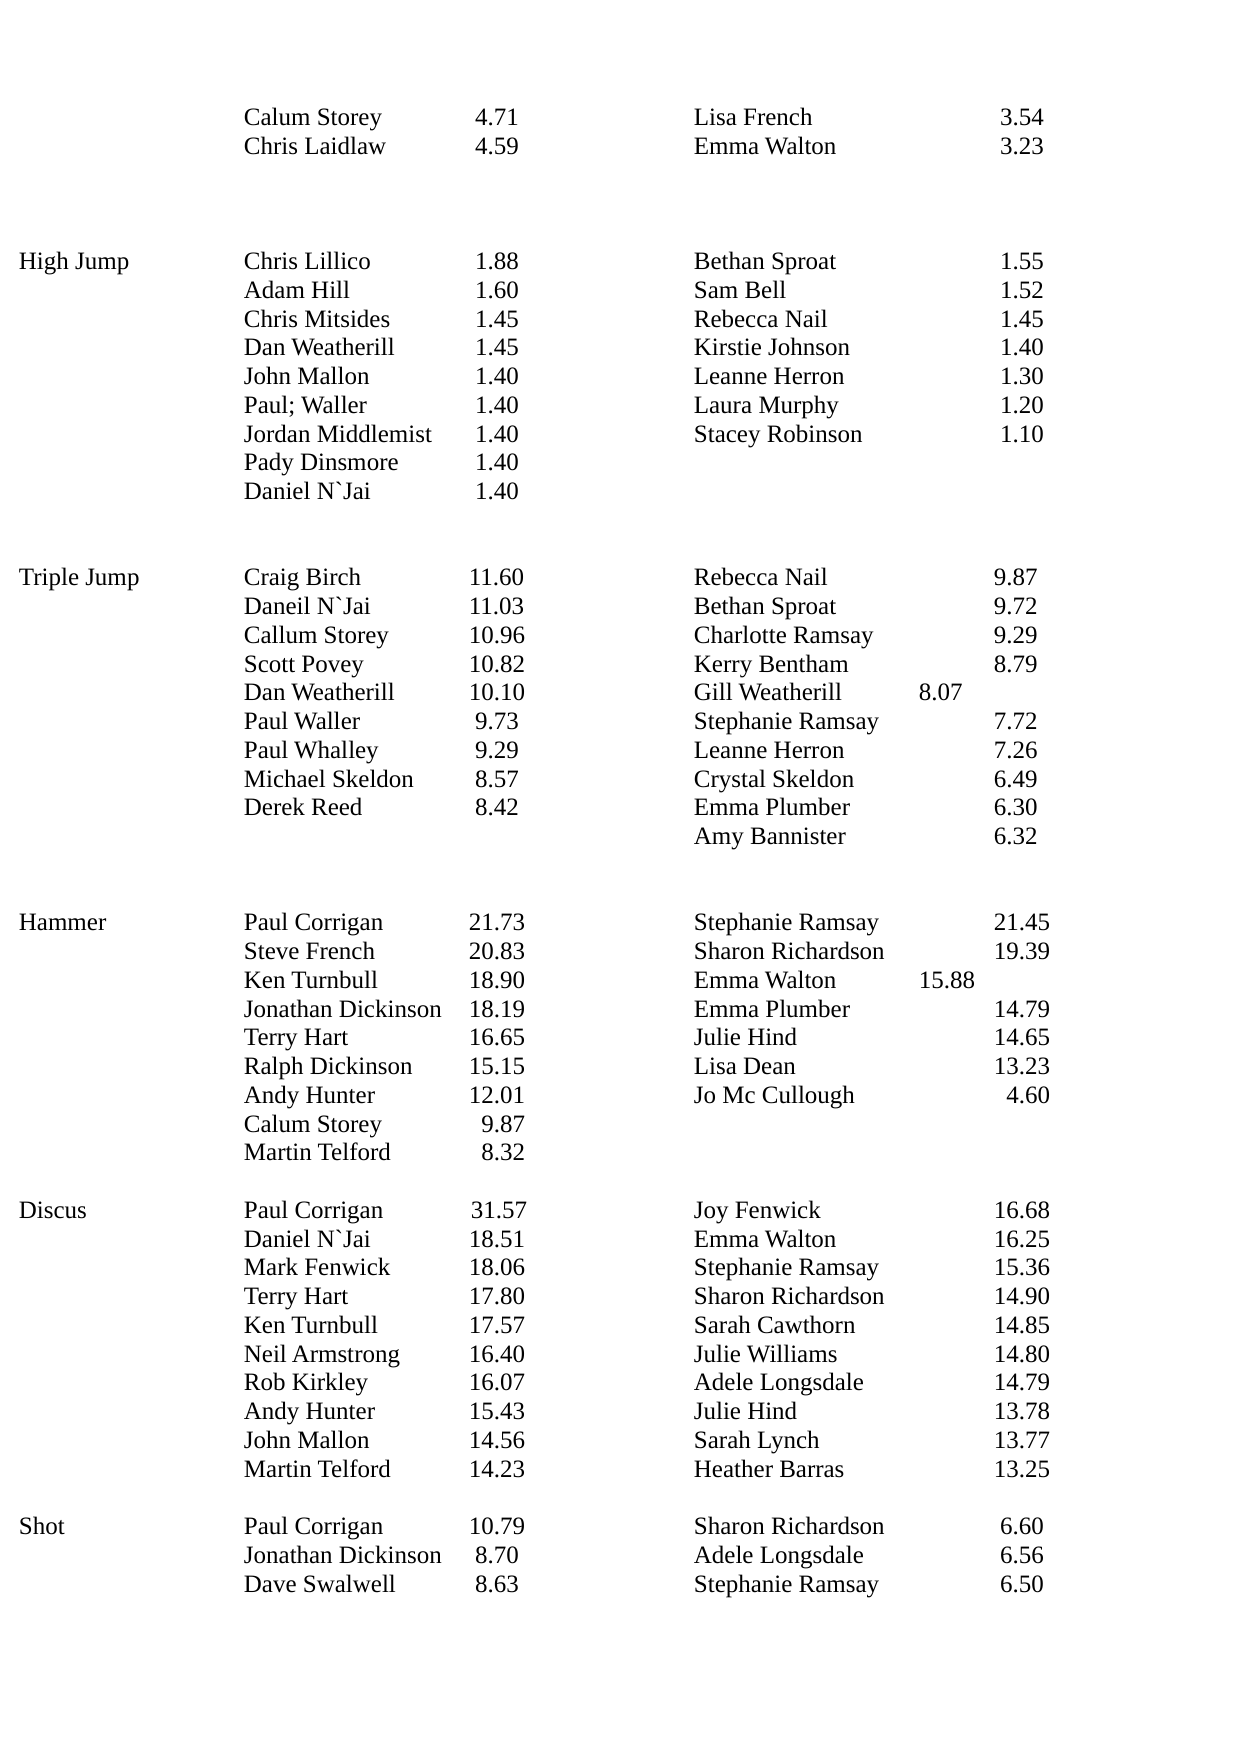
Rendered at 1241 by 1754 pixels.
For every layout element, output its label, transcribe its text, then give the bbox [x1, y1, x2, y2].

text Chris Laidlaw 4.59 Emma Walton 3.23 [19, 131, 1200, 160]
text Jordan Middlemist 1.40 Stacey Robinson 1.10 [19, 419, 1200, 447]
text Calum Storey 9.87 [19, 1109, 1200, 1137]
text Ken Turnbull 17.57 Sarah Cawthorn 14.85 [19, 1310, 1200, 1339]
text Derek Reed 8.42 Emma Plumber 6.30 [169, 792, 1200, 821]
text Paul Whalley 9.29 Leanne Herron 7.26 [19, 735, 1200, 764]
text Steve French 20.83 Sharon Richardson 19.39 [19, 936, 1200, 965]
text Hammer Paul Corrigan 21.73 Stephanie Ramsay 21.45 [19, 907, 1200, 936]
text Paul; Waller 1.40 Laura Murphy 1.20 [19, 390, 1200, 419]
text Triple Jump Craig Birch 11.60 Rebecca Nail 9.87 [19, 562, 1200, 591]
text Calum Storey 4.71 Lisa French 3.54 [169, 102, 1200, 131]
text Daneil N`Jai 11.03 Bethan Sproat 9.72 [19, 591, 1200, 620]
text Jonathan Dickinson 18.19 Emma Plumber 14.79 [19, 994, 1200, 1022]
text John Mallon 14.56 Sarah Lynch 13.77 [19, 1425, 1200, 1454]
text Shot Paul Corrigan 10.79 Sharon Richardson 6.60 [19, 1511, 1200, 1540]
text Dan Weatherill 1.45 Kirstie Johnson 1.40 [19, 332, 1200, 361]
text Adam Hill 1.60 Sam Bell 1.52 [19, 275, 1200, 304]
text Scott Povey 10.82 Kerry Bentham 8.79 [19, 649, 1200, 677]
text Terry Hart 17.80 Sharon Richardson 14.90 [19, 1281, 1200, 1310]
text Ken Turnbull 18.90 Emma Walton 15.88 [19, 965, 1200, 994]
text High Jump Chris Lillico 1.88 Bethan Sproat 1.55 [19, 246, 1200, 275]
text Terry Hart 16.65 Julie Hind 14.65 [19, 1022, 1200, 1051]
text Discus Paul Corrigan 31.57 Joy Fenwick 16.68 [19, 1195, 1200, 1224]
text Andy Hunter 12.01 Jo Mc Cullough 4.60 [19, 1080, 1200, 1109]
text Mark Fenwick 18.06 Stephanie Ramsay 15.36 [19, 1252, 1200, 1281]
text Amy Bannister 6.32 [19, 821, 1200, 850]
text Martin Telford 8.32 [19, 1137, 1200, 1166]
text Neil Armstrong 16.40 Julie Williams 14.80 [19, 1339, 1200, 1367]
text Daniel N`Jai 18.51 Emma Walton 16.25 [19, 1224, 1200, 1252]
text Daniel N`Jai 1.40 [19, 476, 1200, 505]
text Ralph Dickinson 15.15 Lisa Dean 13.23 [19, 1051, 1200, 1080]
text Dave Swalwell 8.63 Stephanie Ramsay 6.50 [19, 1569, 1200, 1597]
text Callum Storey 10.96 Charlotte Ramsay 9.29 [19, 620, 1200, 649]
text Martin Telford 14.23 Heather Barras 13.25 [19, 1454, 1200, 1482]
text John Mallon 1.40 Leanne Herron 1.30 [19, 361, 1200, 390]
text Dan Weatherill 10.10 Gill Weatherill 8.07 [19, 677, 1200, 706]
text Jonathan Dickinson 8.70 Adele Longsdale 6.56 [19, 1540, 1200, 1569]
text Paul Waller 9.73 Stephanie Ramsay 7.72 [19, 706, 1200, 735]
text Pady Dinsmore 1.40 [19, 447, 1200, 476]
text Andy Hunter 15.43 Julie Hind 13.78 [19, 1396, 1200, 1425]
text Chris Mitsides 1.45 Rebecca Nail 1.45 [19, 304, 1200, 332]
text Rob Kirkley 16.07 Adele Longsdale 14.79 [19, 1367, 1200, 1396]
text Michael Skeldon 8.57 Crystal Skeldon 6.49 [19, 764, 1200, 792]
